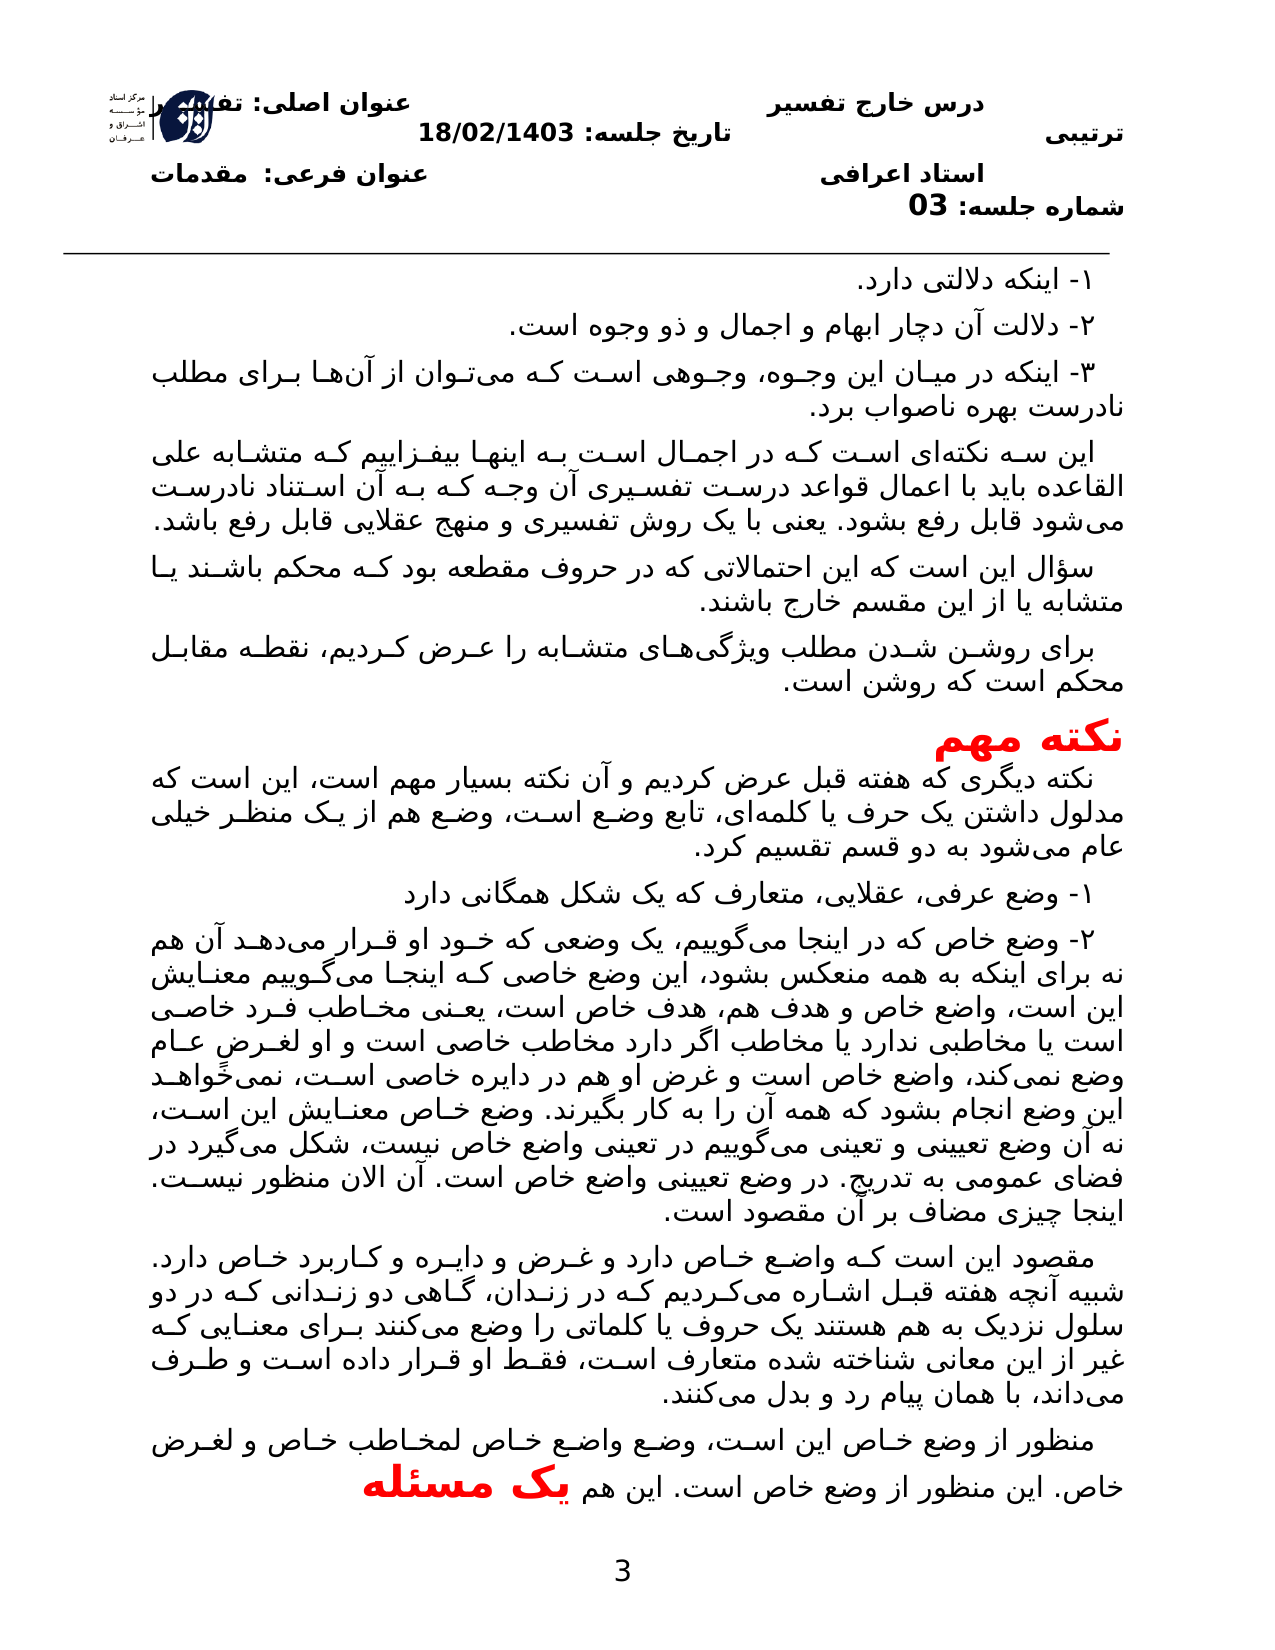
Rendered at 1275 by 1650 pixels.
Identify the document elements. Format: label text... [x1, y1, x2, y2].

text ۳- اینکه در میان این وجوه، وجوهی است که می‌توان از آن‌ها برای مطلب نادرست بهره ناصواب برد. [150, 355, 1125, 423]
text ۲- وضع خاص که در اینجا می‌گوییم، یک وضعی که خود او قرار می‌دهد آن هم نه برای اینکه به همه منعکس بشود، این وضع خاصی که اینجا می‌گوییم معنایش این است، واضع خاص و هدف هم، هدف خاص است، یعنی مخاطب فرد خاصی است یا مخاطبی ندارد یا مخاطب اگر دارد مخاطب خاصی است و او لغرضٍ عام وضع نمی‌کند، واضع خاص است و غرض او هم در دایره خاصی است، نمی‌خواهد این وضع انجام بشود که همه آن را به کار بگیرند. وضع خاص معنایش این است، نه آن وضع تعیینی و تعینی می‌گوییم در تعینی واضع خاص نیست، شکل می‌گیرد در فضای عمومی به تدریج. در وضع تعیینی واضع خاص است. آن الان منظور نیست. اینجا چیزی مضاف بر آن مقصود است. [150, 923, 1125, 1228]
text ۲- دلالت آن دچار ابهام و اجمال و ذو وجوه است. [150, 309, 1125, 343]
picture [102, 86, 215, 146]
text برای روشن شدن مطلب ویژگی‌های متشابه را عرض کردیم، نقطه مقابل محکم است که روشن است. [150, 630, 1125, 698]
text نکته دیگری که هفته قبل عرض کردیم و آن نکته بسیار مهم است، این است که مدلول داشتن یک حرف یا کلمه‌ای، تابع وضع است، وضع هم از یک منظر خیلی عام می‌شود به دو قسم تقسیم کرد. [150, 762, 1125, 864]
text منظور از وضع خاص این است، وضع واضع خاص لمخاطب خاص و لغرض خاص. این منظور از وضع خاص است. این هم یک مسئله [150, 1423, 1125, 1508]
text سؤال این است که این احتمالاتی که در حروف مقطعه بود که محکم باشند یا متشابه یا از این مقسم خارج باشند. [150, 550, 1125, 618]
subtitle نکته مهم [150, 711, 1125, 762]
text مقصود این است که واضع خاص دارد و غرض و دایره و کاربرد خاص دارد. شبیه آنچه هفته قبل اشاره می‌کردیم که در زندان، گاهی دو زندانی که در دو سلول نزدیک به هم هستند یک حروف یا کلماتی را وضع می‌کنند برای معنایی که غیر از این معانی شناخته شده متعارف است، فقط او قرار داده است و طرف می‌داند، با همان پیام رد و بدل می‌کنند. [150, 1241, 1125, 1411]
text ۱- اینکه دلالتی دارد. [150, 262, 1125, 296]
text این سه نکته‌ای است که در اجمال است به اینها بیفزاییم که متشابه علی القاعده باید با اعمال قواعد درست تفسیری آن وجه که به آن استناد نادرست می‌شود قابل رفع بشود. یعنی با یک روش تفسیری و منهج عقلایی قابل رفع باشد. [150, 436, 1125, 537]
text ۱- وضع عرفی، عقلایی، متعارف که یک شکل همگانی دارد [150, 876, 1125, 910]
